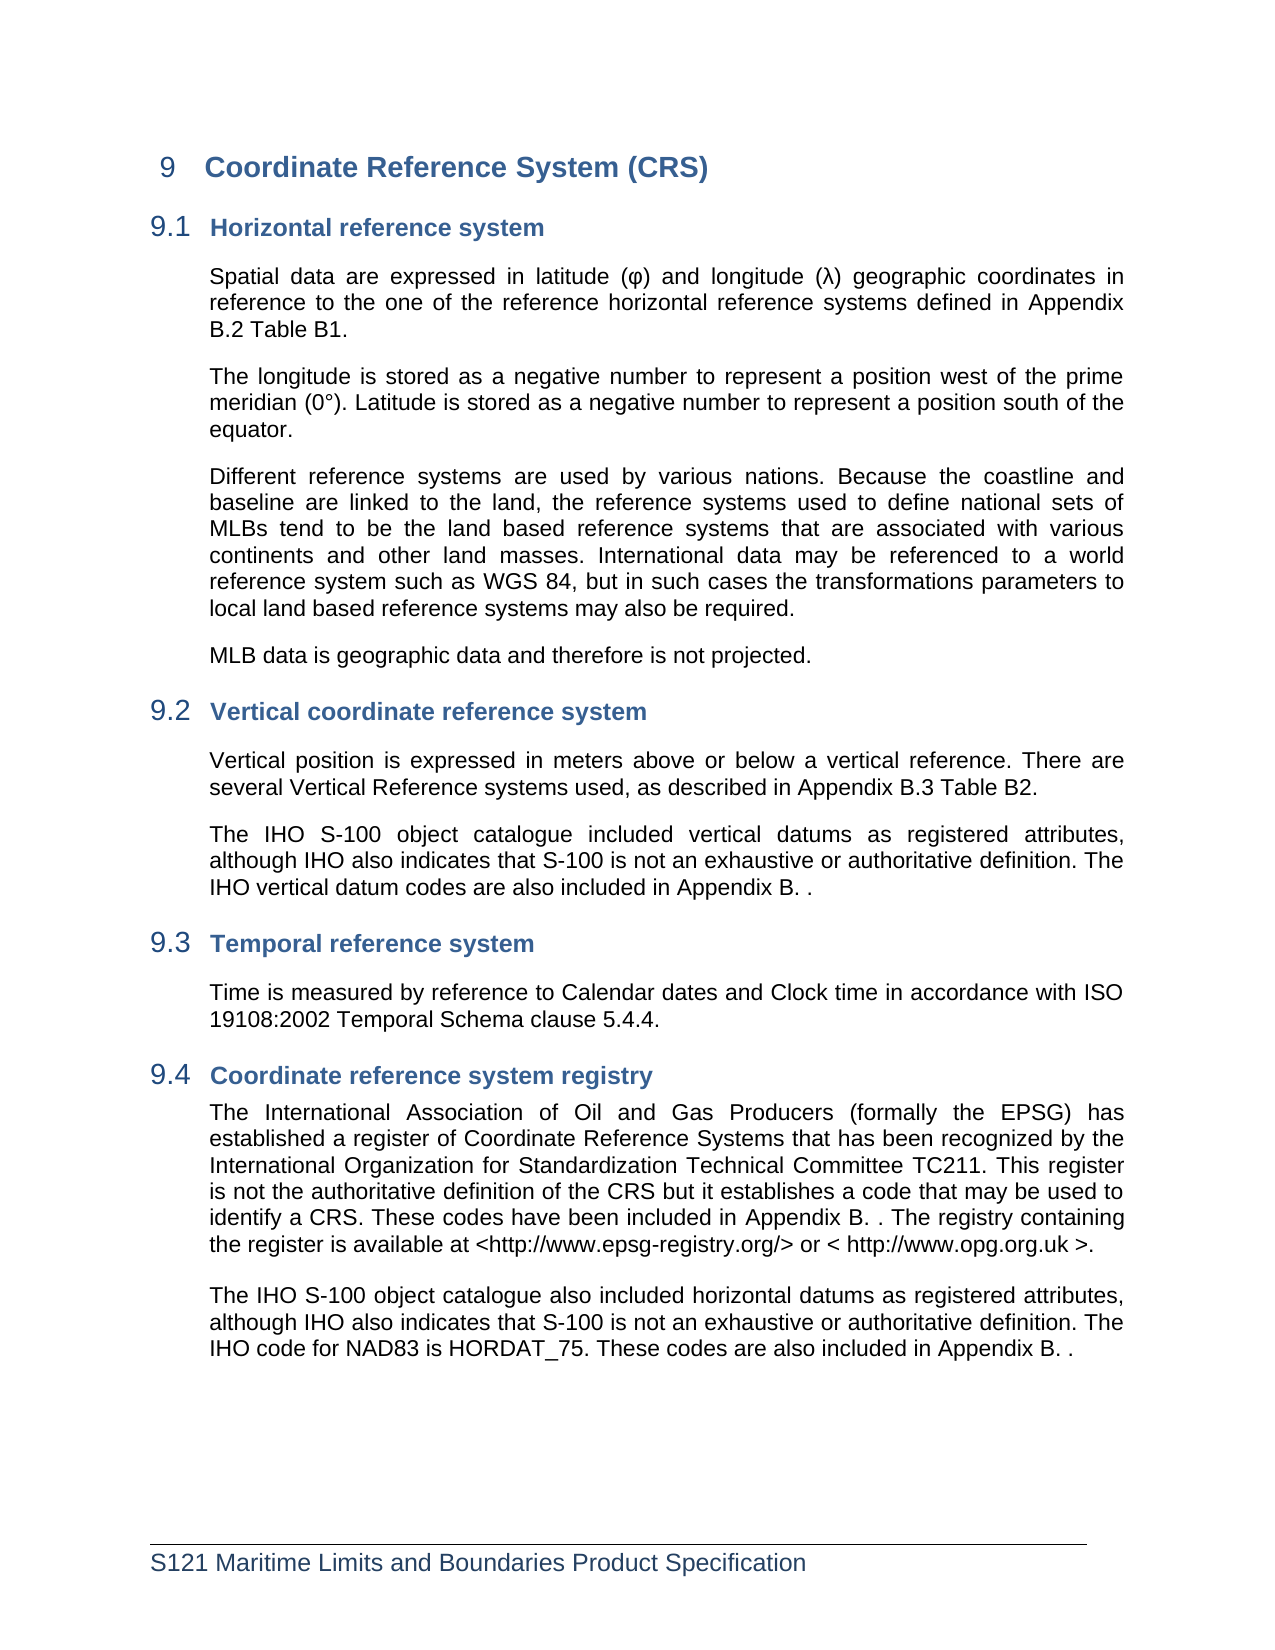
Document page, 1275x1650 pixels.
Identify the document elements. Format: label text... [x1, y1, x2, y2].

text Spatial data are expressed in latitude (φ) and longitude (λ) geographic coordinates in reference to the one of the reference horizontal reference systems defined in Appendix B.2 Table B1. [209, 263, 1125, 342]
text The longitude is stored as a negative number to represent a position west of the prime meridian (0°). Latitude is stored as a negative number to represent a position south of the equator. [209, 363, 1125, 442]
subtitle Horizontal reference system [150, 208, 1125, 242]
subtitle Temporal reference system [150, 925, 1125, 958]
subtitle Vertical coordinate reference system [150, 693, 1125, 727]
text MLB data is geographic data and therefore is not projected. [209, 642, 1125, 668]
text The IHO S-100 object catalogue also included horizontal datums as registered attributes, although IHO also indicates that S-100 is not an exhaustive or authoritative definition. The IHO code for NAD83 is HORDAT_75. These codes are also included in Appendix B. [209, 1282, 1125, 1361]
text The International Association of Oil and Gas Producers (formally the EPSG) has established a register of Coordinate Reference Systems that has been recognized by the International Organization for Standardization Technical Committee TC211. This register is not the authoritative definition of the CRS but it establishes a code that may be used to identify a CRS. These codes have been included in Appendix B. The registry containing the register is available at <http://www.epsg-registry.org/> or < http://www.opg.org.uk >. [209, 1099, 1125, 1257]
text The IHO S-100 object catalogue included vertical datums as registered attributes, although IHO also indicates that S-100 is not an exhaustive or authoritative definition. The IHO vertical datum codes are also included in Appendix B. [209, 821, 1125, 900]
subtitle Coordinate reference system registry [150, 1057, 1125, 1091]
text Different reference systems are used by various nations. Because the coastline and baseline are linked to the land, the reference systems used to define national sets of MLBs tend to be the land based reference systems that are associated with various continents and other land masses. International data may be referenced to a world reference system such as WGS 84, but in such cases the transformations parameters to local land based reference systems may also be required. [209, 463, 1125, 621]
subtitle Coordinate Reference System (CRS) [159, 150, 1125, 183]
text Time is measured by reference to Calendar dates and Clock time in accordance with ISO 19108:2002 Temporal Schema clause 5.4.4. [209, 979, 1125, 1032]
text Vertical position is expressed in meters above or below a vertical reference. There are several Vertical Reference systems used, as described in Appendix B.3 Table B2. [209, 747, 1125, 800]
